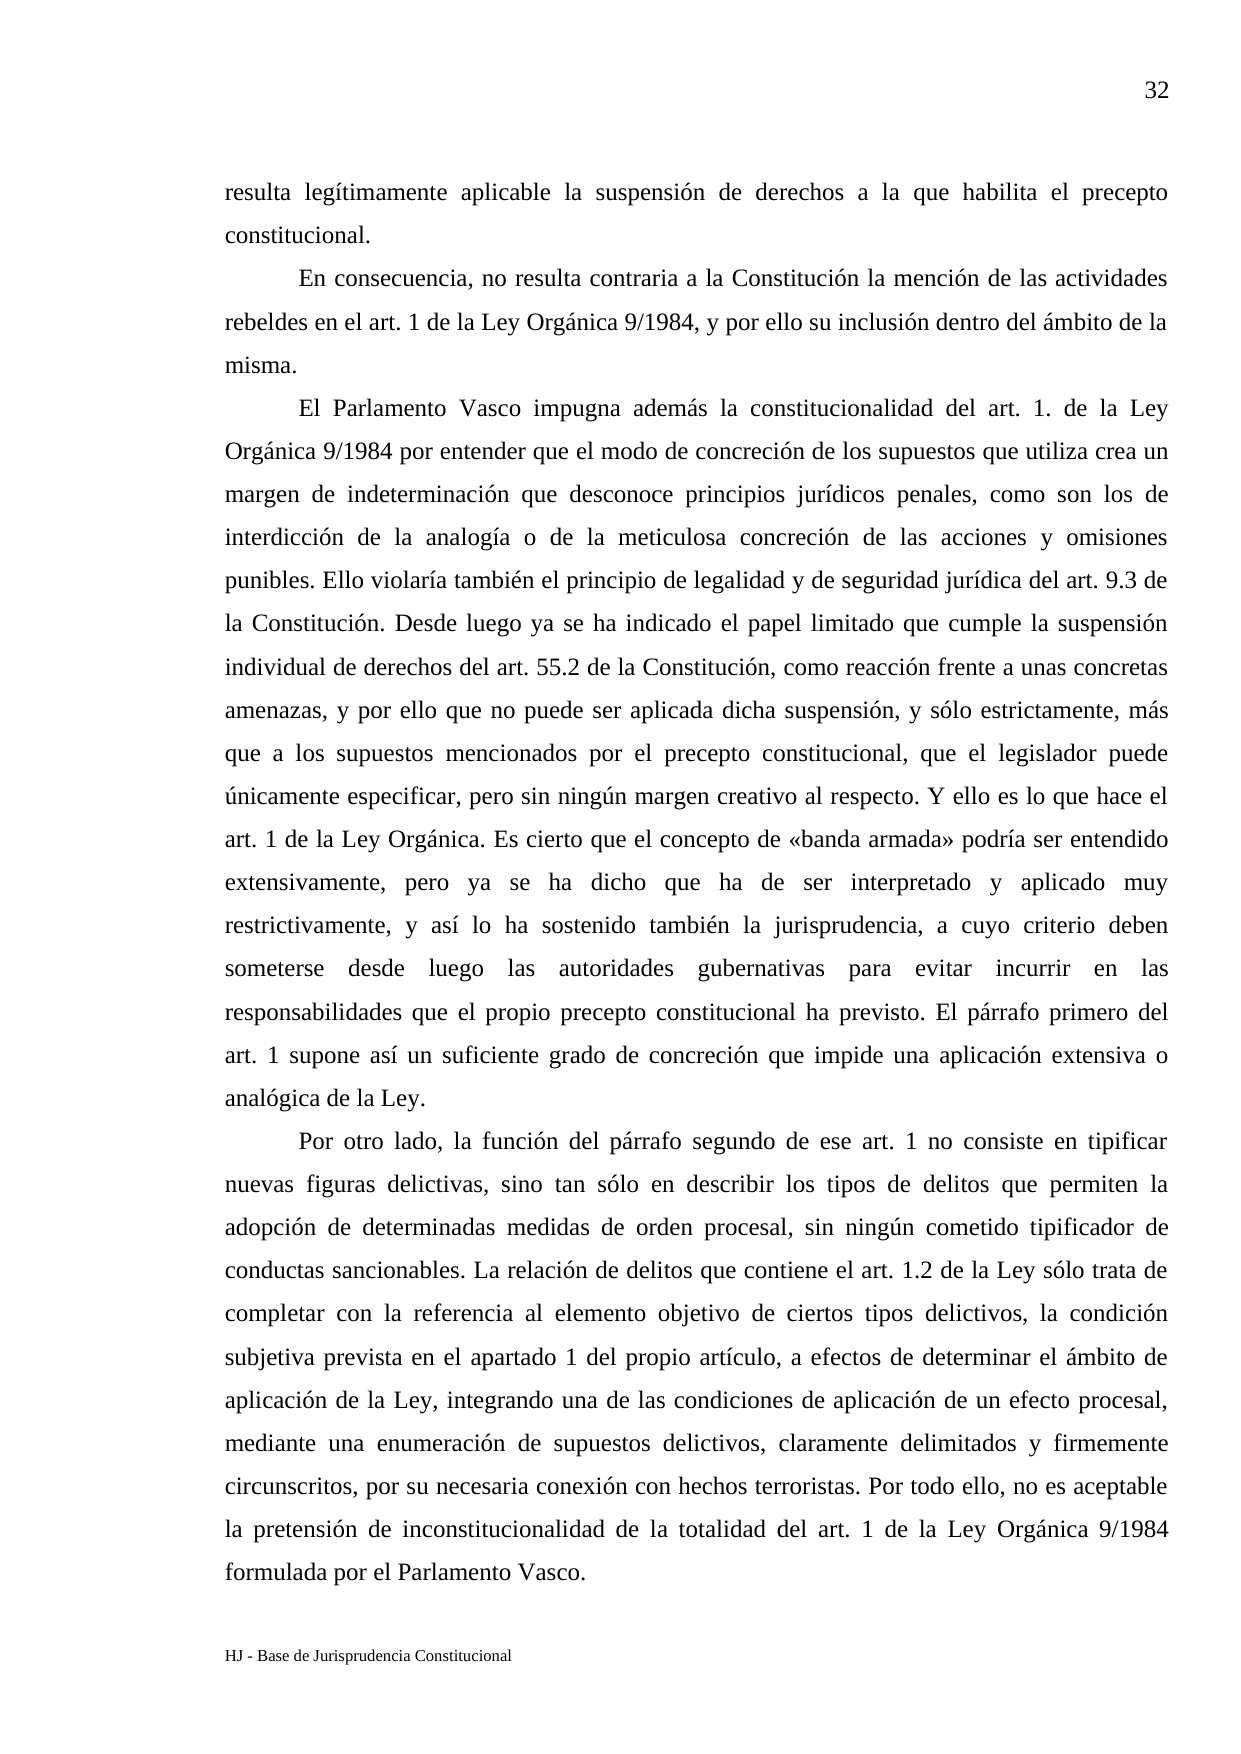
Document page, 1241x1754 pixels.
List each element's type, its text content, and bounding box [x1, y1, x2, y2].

text El Parlamento Vasco impugna además la constitucionalidad del art. 1. de la Ley Orgánica 9/1984 por entender que el modo de concreción de los supuestos que utiliza crea un margen de indeterminación que desconoce principios jurídicos penales, como son los de interdicción de la analogía o de la meticulosa concreción de las acciones y omisiones punibles. Ello violaría también el principio de legalidad y de seguridad jurídica del art. 9.3 de la Constitución. Desde luego ya se ha indicado el papel limitado que cumple la suspensión individual de derechos del art. 55.2 de la Constitución, como reacción frente a unas concretas amenazas, y por ello que no puede ser aplicada dicha suspensión, y sólo estrictamente, más que a los supuestos mencionados por el precepto constitucional, que el legislador puede únicamente especificar, pero sin ningún margen creativo al respecto. Y ello es lo que hace el art. 1 de la Ley Orgánica. Es cierto que el concepto de «banda armada» podría ser entendido extensivamente, pero ya se ha dicho que ha de ser interpretado y aplicado muy restrictivamente, y así lo ha sostenido también la jurisprudencia, a cuyo criterio deben someterse desde luego las autoridades gubernativas para evitar incurrir en las responsabilidades que el propio precepto constitucional ha previsto. El párrafo primero del art. 1 supone así un suficiente grado de concreción que impide una aplicación extensiva o analógica de la Ley. [224, 393, 1169, 1112]
text En consecuencia, no resulta contraria a la Constitución la mención de las actividades rebeldes en el art. 1 de la Ley Orgánica 9/1984, y por ello su inclusión dentro del ámbito de la misma. [224, 263, 1169, 378]
text Por otro lado, la función del párrafo segundo de ese art. 1 no consiste en tipificar nuevas figuras delictivas, sino tan sólo en describir los tipos de delitos que permiten la adopción de determinadas medidas de orden procesal, sin ningún cometido tipificador de conductas sancionables. La relación de delitos que contiene el art. 1.2 de la Ley sólo trata de completar con la referencia al elemento objetivo de ciertos tipos delictivos, la condición subjetiva prevista en el apartado 1 del propio artículo, a efectos de determinar el ámbito de aplicación de la Ley, integrando una de las condiciones de aplicación de un efecto procesal, mediante una enumeración de supuestos delictivos, claramente delimitados y firmemente circunscritos, por su necesaria conexión con hechos terroristas. Por todo ello, no es aceptable la pretensión de inconstitucionalidad de la totalidad del art. 1 de la Ley Orgánica 9/1984 formulada por el Parlamento Vasco. [224, 1126, 1169, 1586]
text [224, 177, 1169, 249]
